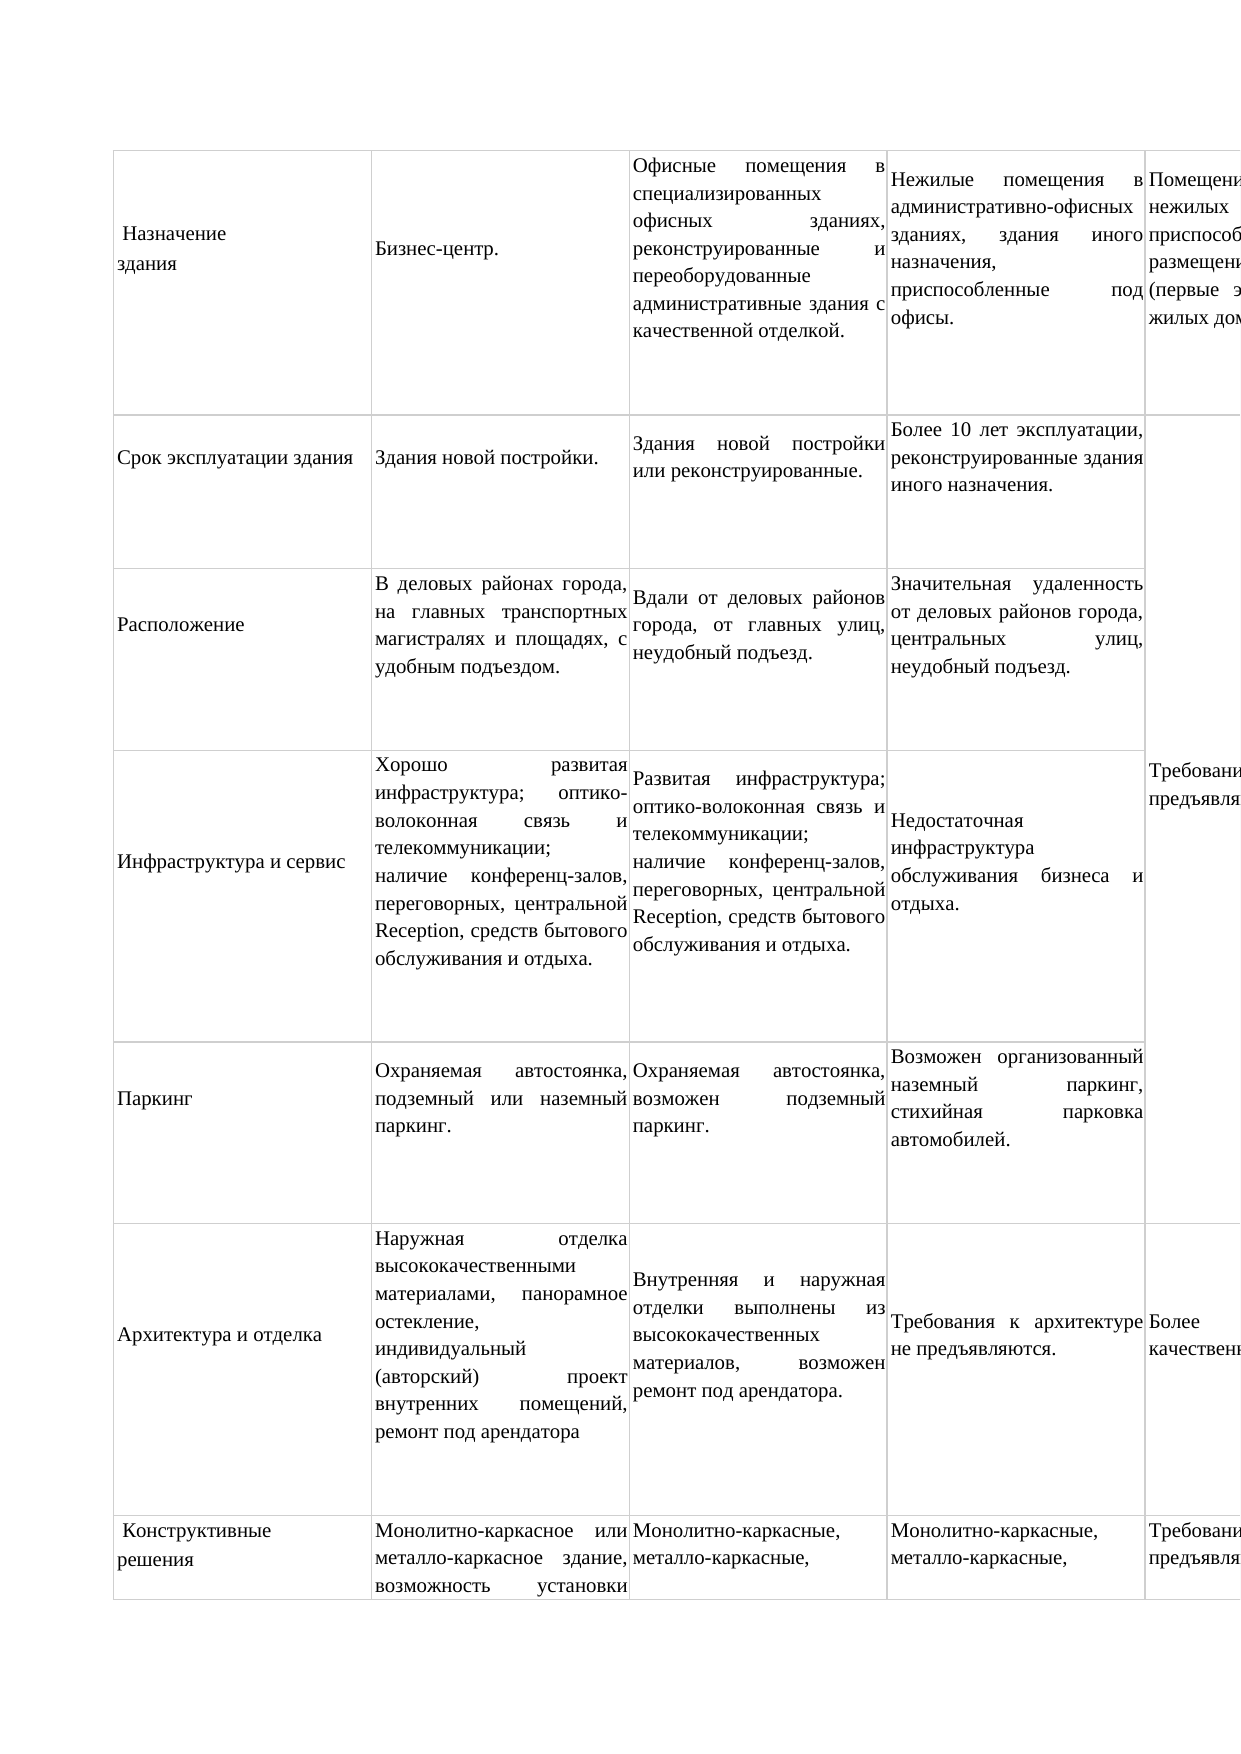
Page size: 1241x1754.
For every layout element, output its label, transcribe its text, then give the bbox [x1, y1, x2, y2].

table_cell Требования к архитектуре не предъявляются. [888, 1224, 1144, 1515]
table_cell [630, 1516, 886, 1598]
table_cell Архитектура и отделка [114, 1224, 371, 1515]
table_cell Инфраструктура и сервис [114, 751, 371, 1041]
table_cell Возможен организованный наземный паркинг, стихийная парковка автомобилей. [888, 1043, 1144, 1223]
table_cell Срок эксплуатации здания [114, 416, 371, 568]
table_cell Помещения в жилых и нежилых зданиях, приспособленные для размещения офисов (первые этажи и подвалы жилых домов). [1146, 151, 1240, 414]
table_cell Вдали от деловых районов города, от главных улиц, неудобный подъезд. [630, 569, 886, 749]
table_cell Более 10 лет эксплуатации, реконструированные здания иного назначения. [888, 416, 1144, 568]
table_cell Требования не предъявляются. [1146, 416, 1240, 1223]
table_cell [114, 1516, 371, 1598]
table_cell В деловых районах города, на главных транспортных магистралях и площадях, с удобным подъездом. [372, 569, 629, 749]
table_cell Охраняемая автостоянка, возможен подземный паркинг. [630, 1043, 886, 1223]
table_cell Наружная отделка высококачественными материалами, панорамное остекление, индивидуальный (авторский) проект внутренних помещений, ремонт под арендатора [372, 1224, 629, 1515]
table_cell Хорошо развитая инфраструктура; оптико-волоконная связь и телекоммуникации; наличие конференц-залов, переговорных, центральной Reception, средств бытового обслуживания и отдыха. [372, 751, 629, 1041]
table_cell Нежилые помещения в административно-офисных зданиях, здания иного назначения, приспособленные под офисы. [888, 151, 1144, 414]
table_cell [372, 1516, 629, 1598]
table_cell Внутренняя и наружная отделки выполнены из высококачественных материалов, возможен ремонт под арендатора. [630, 1224, 886, 1515]
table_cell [1146, 1516, 1240, 1598]
table_cell Паркинг [114, 1043, 371, 1223]
table_cell Охраняемая автостоянка, подземный или наземный паркинг. [372, 1043, 629, 1223]
table_cell Расположение [114, 569, 371, 749]
table_cell Значительная удаленность от деловых районов города, центральных улиц, неудобный подъезд. [888, 569, 1144, 749]
table_cell Бизнес-центр. [372, 151, 629, 414]
table_cell Назначение здания [114, 151, 371, 414]
table_cell Здания новой постройки или реконструированные. [630, 416, 886, 568]
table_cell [888, 1516, 1144, 1598]
table_cell Офисные помещения в специализированных офисных зданиях, реконструированные и переоборудованные административные здания с качественной отделкой. [630, 151, 886, 414]
table_cell Развитая инфраструктура; оптико-волоконная связь и телекоммуникации; наличие конференц-залов, переговорных, центральной Reception, средств бытового обслуживания и отдыха. [630, 751, 886, 1041]
table_cell Недостаточная инфраструктура обслуживания бизнеса и отдыха. [888, 751, 1144, 1041]
table_cell Более или менее качественный ремонт. [1146, 1224, 1240, 1515]
table_cell Здания новой постройки. [372, 416, 629, 568]
